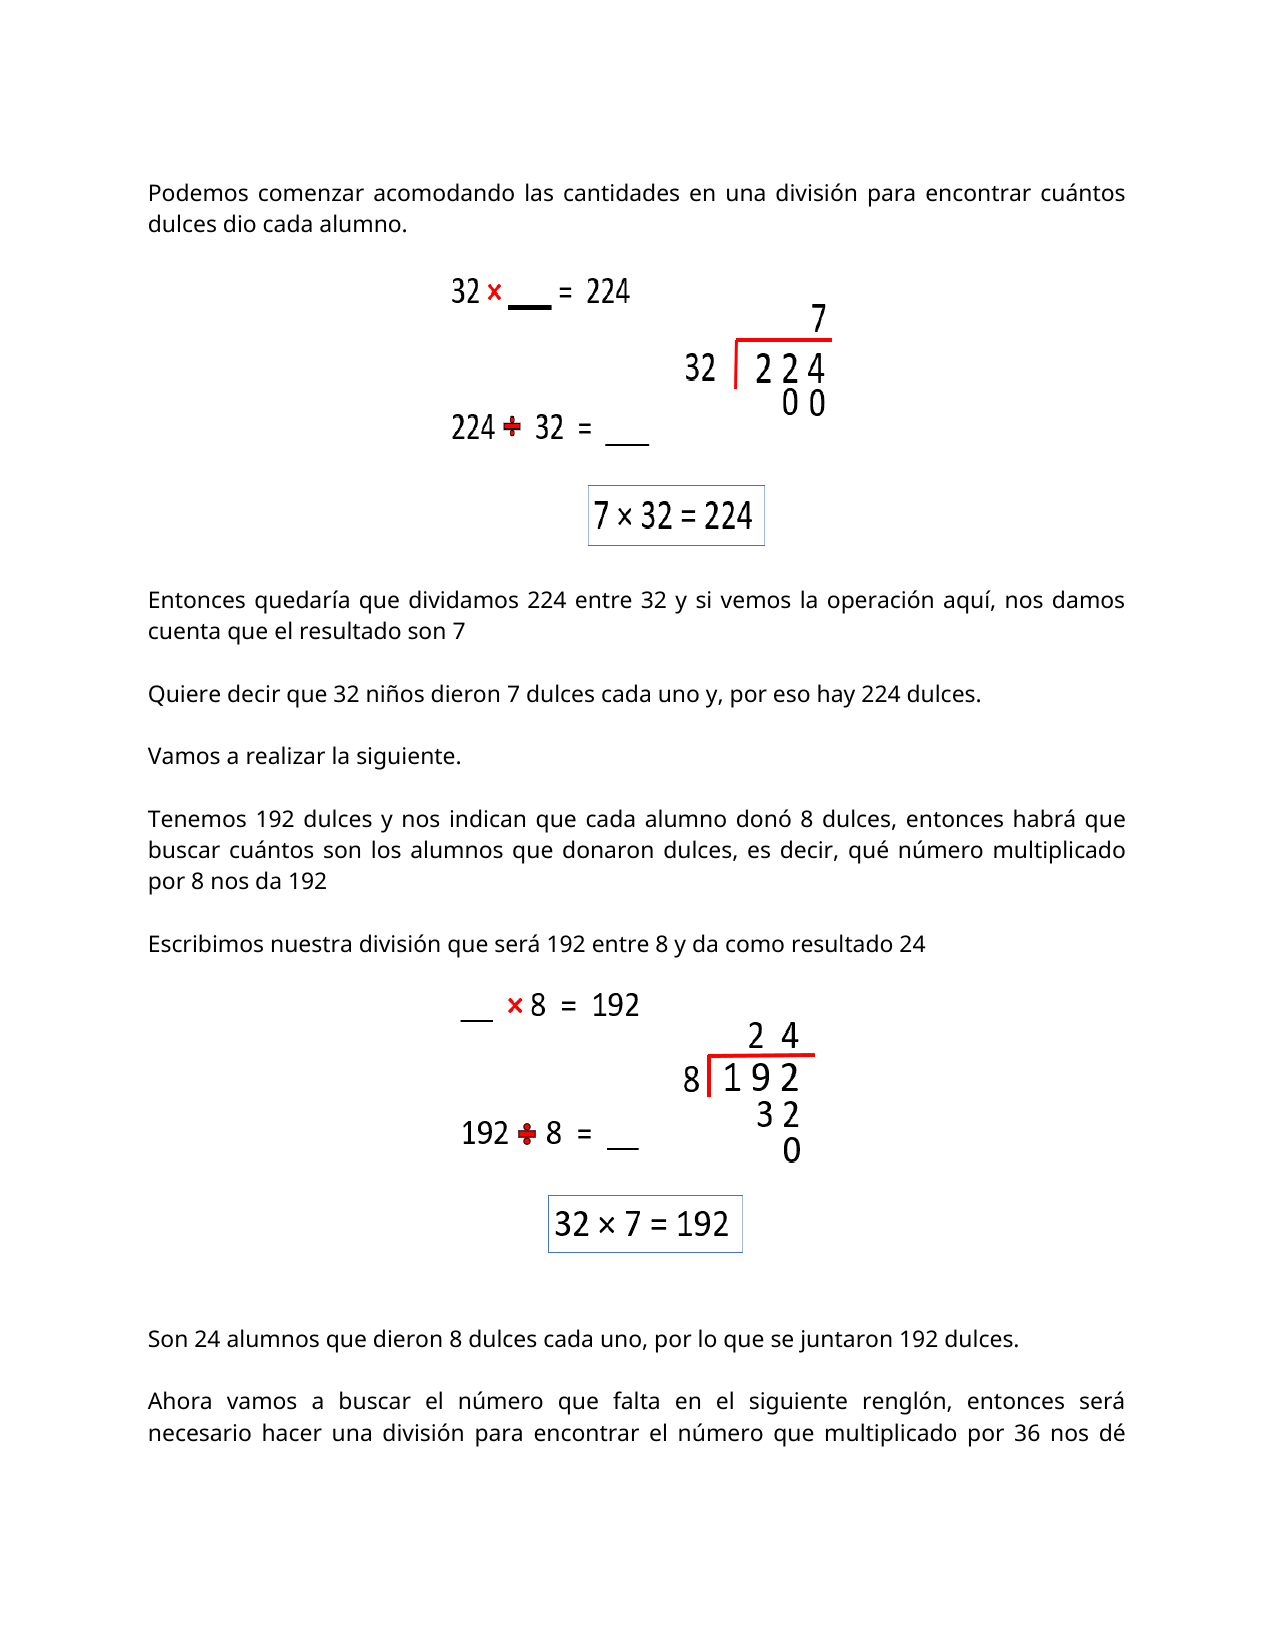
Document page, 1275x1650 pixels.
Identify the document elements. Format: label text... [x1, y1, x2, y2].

text Quiere decir que 32 niños dieron 7 dulces cada uno y, por eso hay 224 dulces. [148, 677, 1127, 709]
text Tenemos 192 dulces y nos indican que cada alumno donó 8 dulces, entonces habrá que buscar cuántos son los alumnos que donaron dulces, es decir, qué número multiplicado por 8 nos da 192 [148, 802, 1127, 896]
text Vamos a realizar la siguiente. [148, 740, 1127, 771]
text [148, 1385, 1127, 1448]
text Son 24 alumnos que dieron 8 dulces cada uno, por lo que se juntaron 192 dulces. [148, 1323, 1127, 1354]
text Entonces quedaría que dividamos 224 entre 32 y si vemos la operación aquí, nos damos cuenta que el resultado son 7 [148, 584, 1127, 646]
text Escribimos nuestra división que será 192 entre 8 y da como resultado 24 [148, 927, 1127, 959]
picture [446, 990, 829, 1292]
text Podemos comenzar acomodando las cantidades en una división para encontrar cuántos dulces dio cada alumno. [148, 177, 1127, 240]
picture [427, 271, 848, 553]
